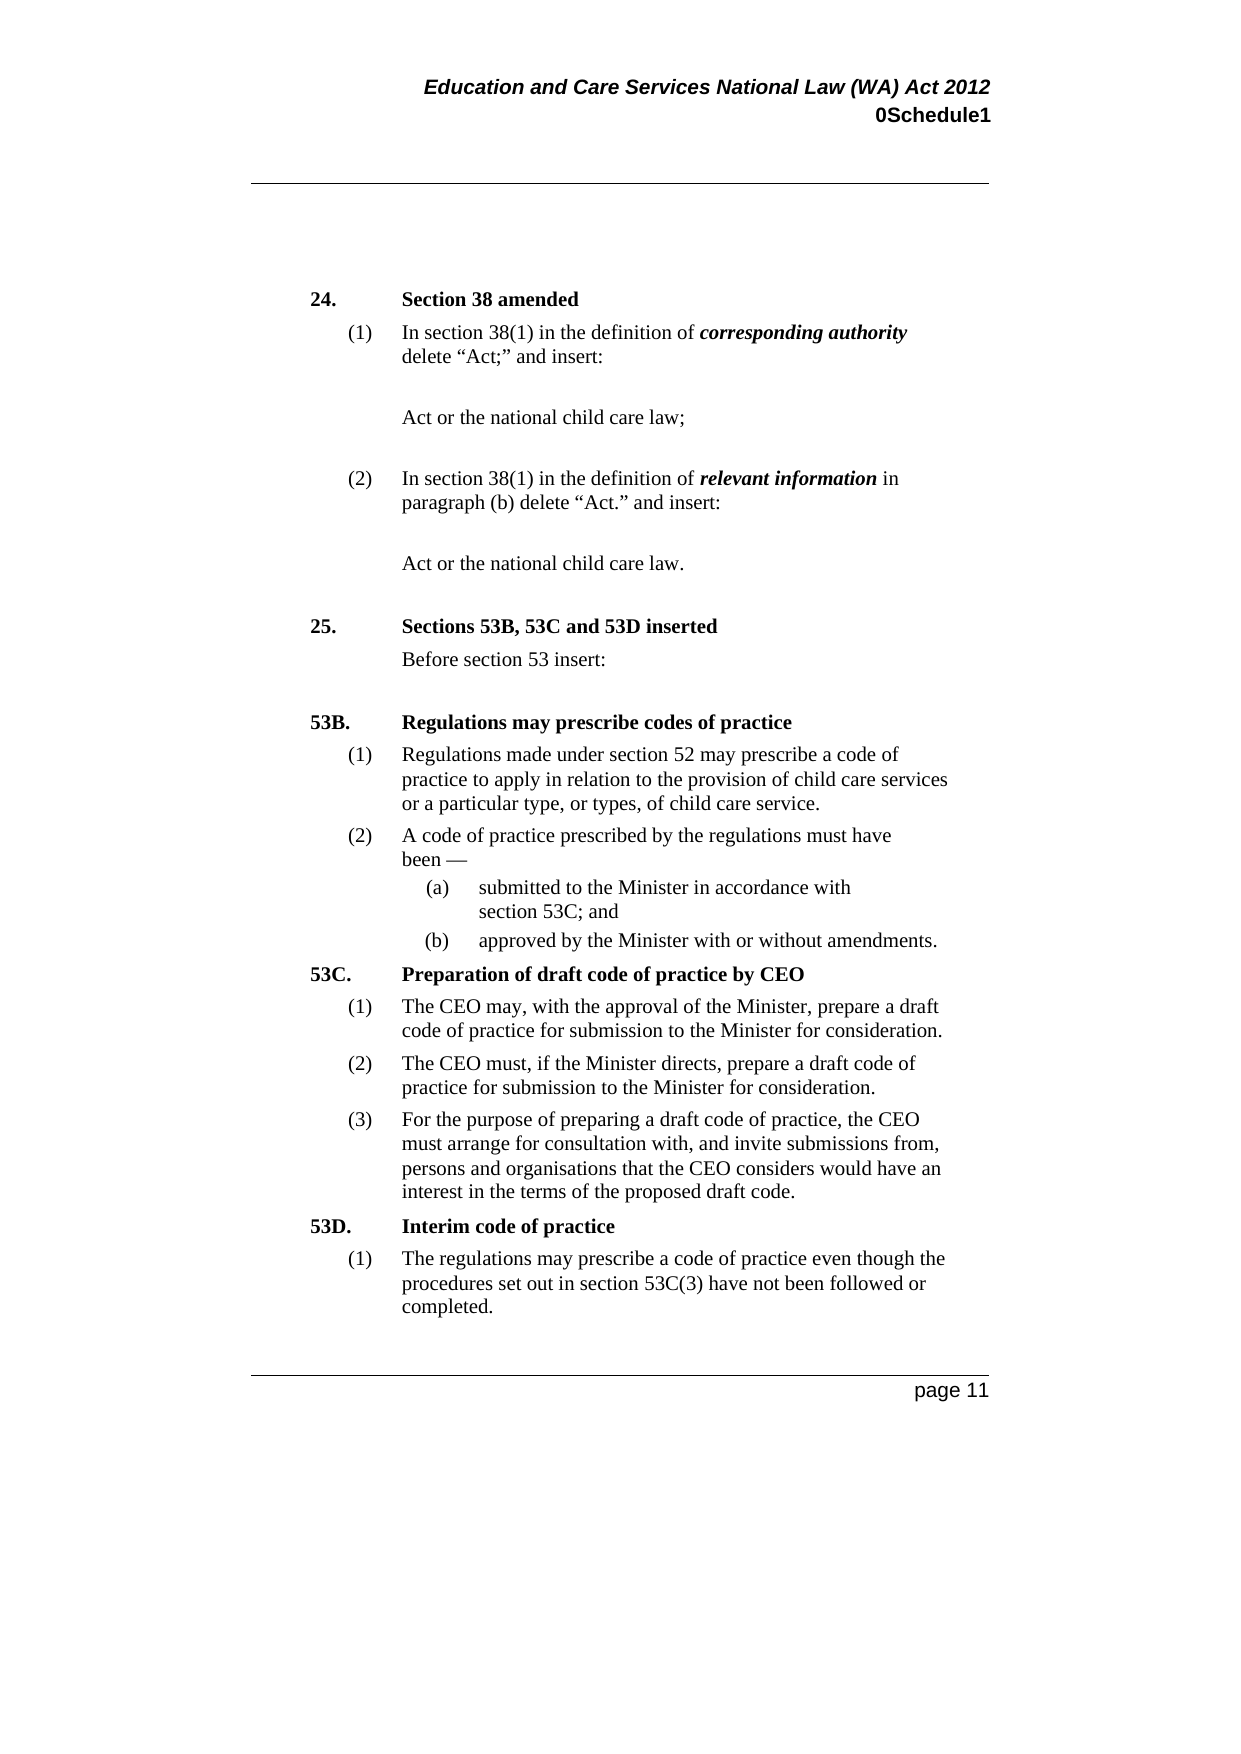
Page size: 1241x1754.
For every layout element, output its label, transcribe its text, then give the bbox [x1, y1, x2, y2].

subtitle 25. Sections 53B, 53C and 53D inserted [310, 614, 959, 638]
text (b) approved by the Minister with or without amendments. [390, 927, 959, 952]
text (1) In section 38(1) in the definition of corresponding authority ete “Act;” and insert: [313, 319, 959, 368]
text Act or the national child care law; [313, 405, 959, 429]
text (2) In section 38(1) in the definition of relevant information in paragraph (b) ete “Act.” and insert: [313, 466, 959, 514]
text (a) submitted to the Minister in accordance with section 53C; and [390, 875, 959, 923]
text Act or the national child care law. [313, 551, 959, 575]
text (3) For the purpose of preparing a draft code of practice, the CEO must arrange for consultation with, and invite submissions from, persons and organisations that the CEO considers would have an interest in the terms of the proposed draft code. [313, 1107, 959, 1203]
subtitle 53B. Regulations may prescribe codes of practice [310, 710, 959, 734]
text (2) A code of practice prescribed by the regulations must have been — [313, 823, 959, 871]
text (2) The CEO must, if the Minister directs, prepare a draft code of practice for submission to the Minister for consideration. [313, 1051, 959, 1099]
subtitle 53D. Interim code of practice [310, 1214, 959, 1238]
text (1) The CEO may, with the approval of the Minister, prepare a draft code of practice for submission to the Minister for consideration. [313, 994, 959, 1042]
subtitle 24. Section 38 amended [310, 287, 959, 311]
subtitle 53C. Preparation of draft code of practice by CEO [310, 962, 959, 986]
text (1) Regulations made under section 52 may prescribe a code of practice to apply in relation to the provision of child care services or a particular type, or types, of child care service. [313, 742, 959, 814]
text Before section 53 insert: [313, 647, 959, 671]
text (1) The regulations may prescribe a code of practice even though the procedures set out in section 53C(3) have not been followed or completed. [313, 1246, 959, 1318]
